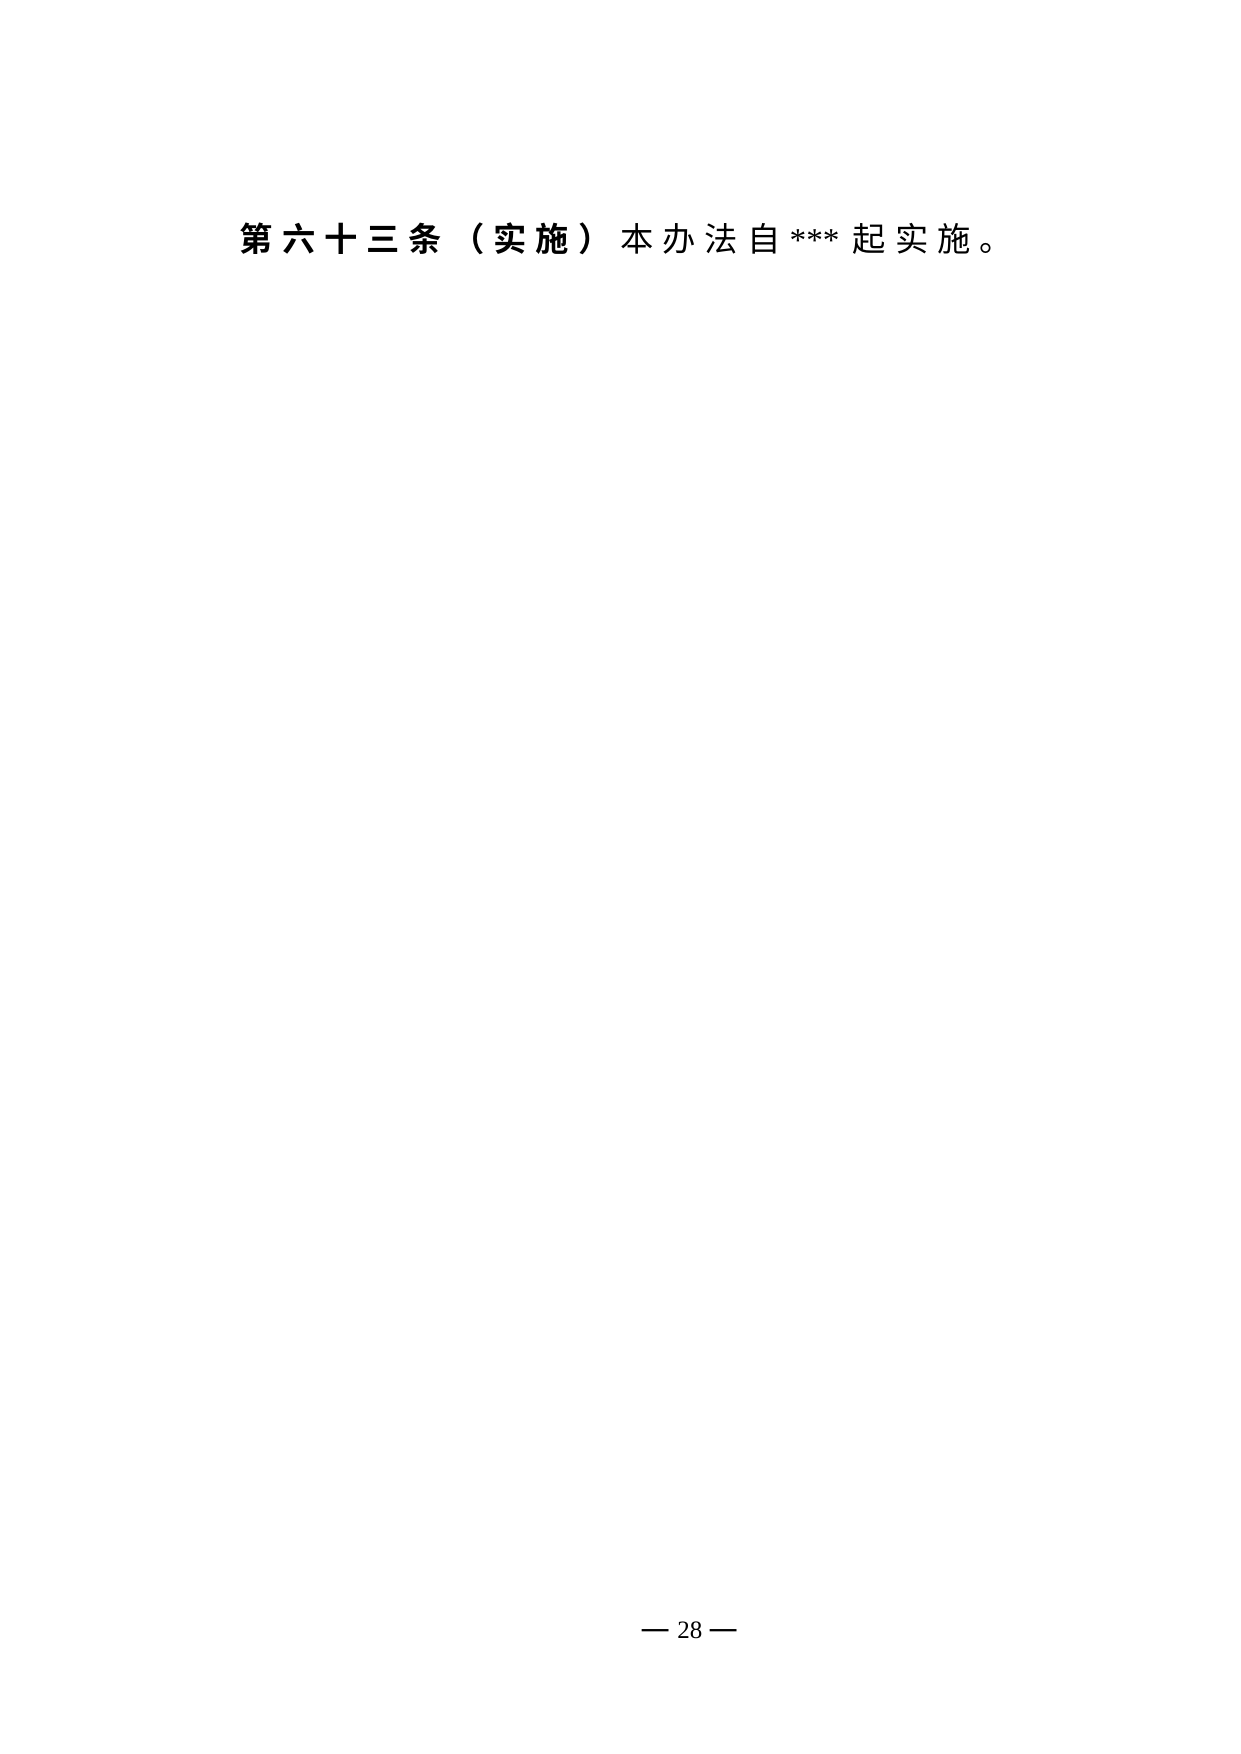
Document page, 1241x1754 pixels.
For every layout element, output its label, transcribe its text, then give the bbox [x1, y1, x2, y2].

text 第六十三条（实施）本办法自***起实施。 [155, 207, 1085, 267]
